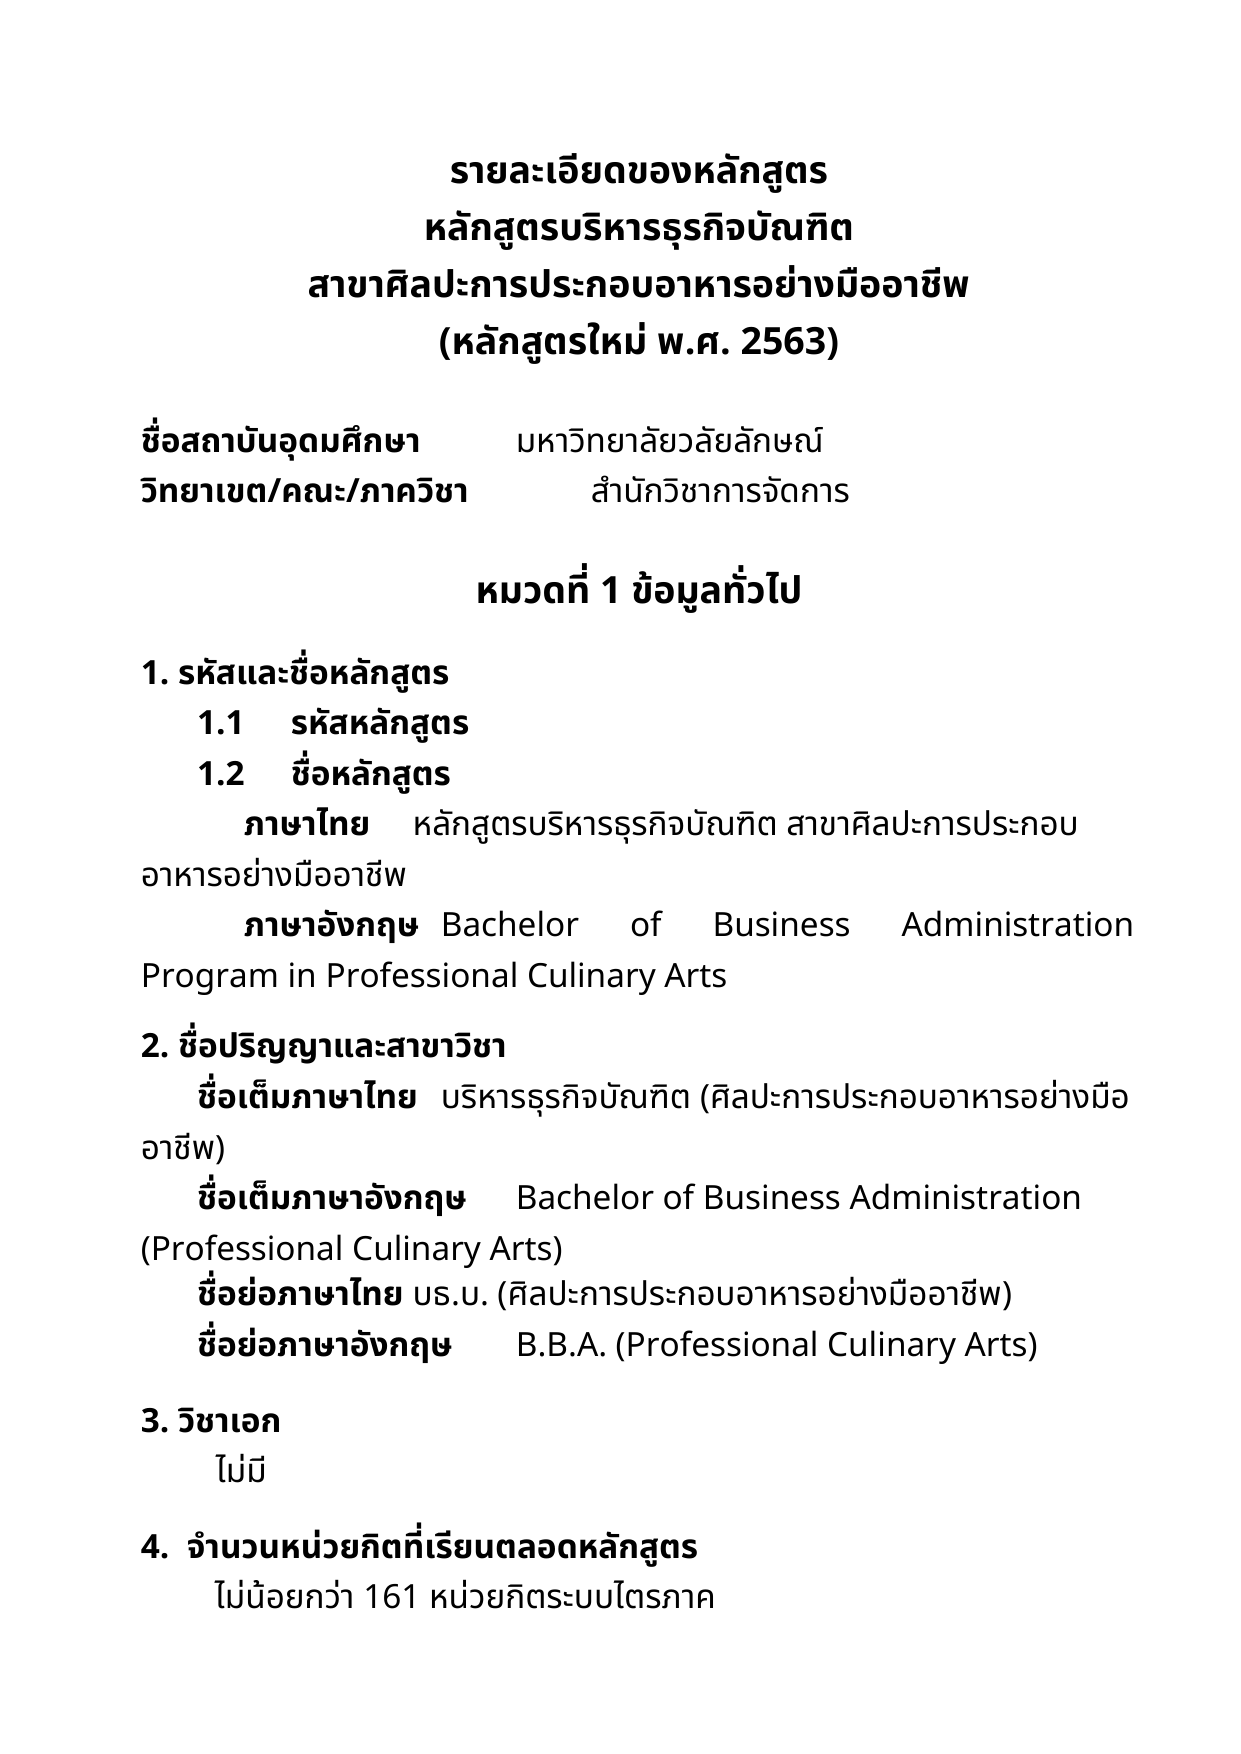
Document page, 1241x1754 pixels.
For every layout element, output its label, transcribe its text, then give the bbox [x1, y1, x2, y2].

text ชื่อเต็มภาษาอังกฤษ Bachelor of Business Administration (Professional Culinary Arts) [141, 1174, 1137, 1270]
text หมวดที่ 1 ข้อมูลทั่วไป [141, 563, 1137, 620]
text 3. วิชาเอก [141, 1396, 1137, 1447]
text ชื่อเต็มภาษาไทย บริหารธุรกิจบัณฑิต (ศิลปะการประกอบอาหารอย่างมืออาชีพ) [141, 1073, 1137, 1174]
text รายละเอียดของหลักสูตร [141, 144, 1137, 201]
text 4. จำนวนหน่วยกิตที่เรียนตลอดหลักสูตร [141, 1522, 1137, 1573]
text วิทยาเขต/คณะ/ภาควิชา สำนักวิชาการจัดการ [141, 467, 1137, 518]
text ภาษาไทย หลักสูตรบริหารธุรกิจบัณฑิต สาขาศิลปะการประกอบอาหารอย่างมืออาชีพ [141, 800, 1137, 901]
text ชื่อย่อภาษาไทย บธ.บ. (ศิลปะการประกอบอาหารอย่างมืออาชีพ) [141, 1270, 1137, 1321]
text ไม่มี [141, 1447, 1137, 1497]
text 2. ชื่อปริญญาและสาขาวิชา [141, 1022, 1137, 1073]
text 1. รหัสและชื่อหลักสูตร [141, 648, 1137, 699]
text หลักสูตรบริหารธุรกิจบัณฑิต [141, 201, 1137, 257]
text 1.2 ชื่อหลักสูตร [141, 750, 1137, 800]
text ภาษาอังกฤษ Bachelor of Business Administration Program in Professional Culinary Arts [141, 901, 1134, 997]
text สาขาศิลปะการประกอบอาหารอย่างมืออาชีพ [141, 257, 1137, 314]
text ไม่น้อยกว่า 161 หน่วยกิตระบบไตรภาค [141, 1573, 1137, 1624]
text ชื่อสถาบันอุดมศึกษา มหาวิทยาลัยวลัยลักษณ์ [141, 417, 1137, 467]
text ชื่อย่อภาษาอังกฤษ B.B.A. (Professional Culinary Arts) [141, 1321, 1137, 1371]
text (หลักสูตรใหม่ พ.ศ. 2563) [141, 314, 1137, 371]
text 1.1 รหัสหลักสูตร [141, 699, 1137, 750]
